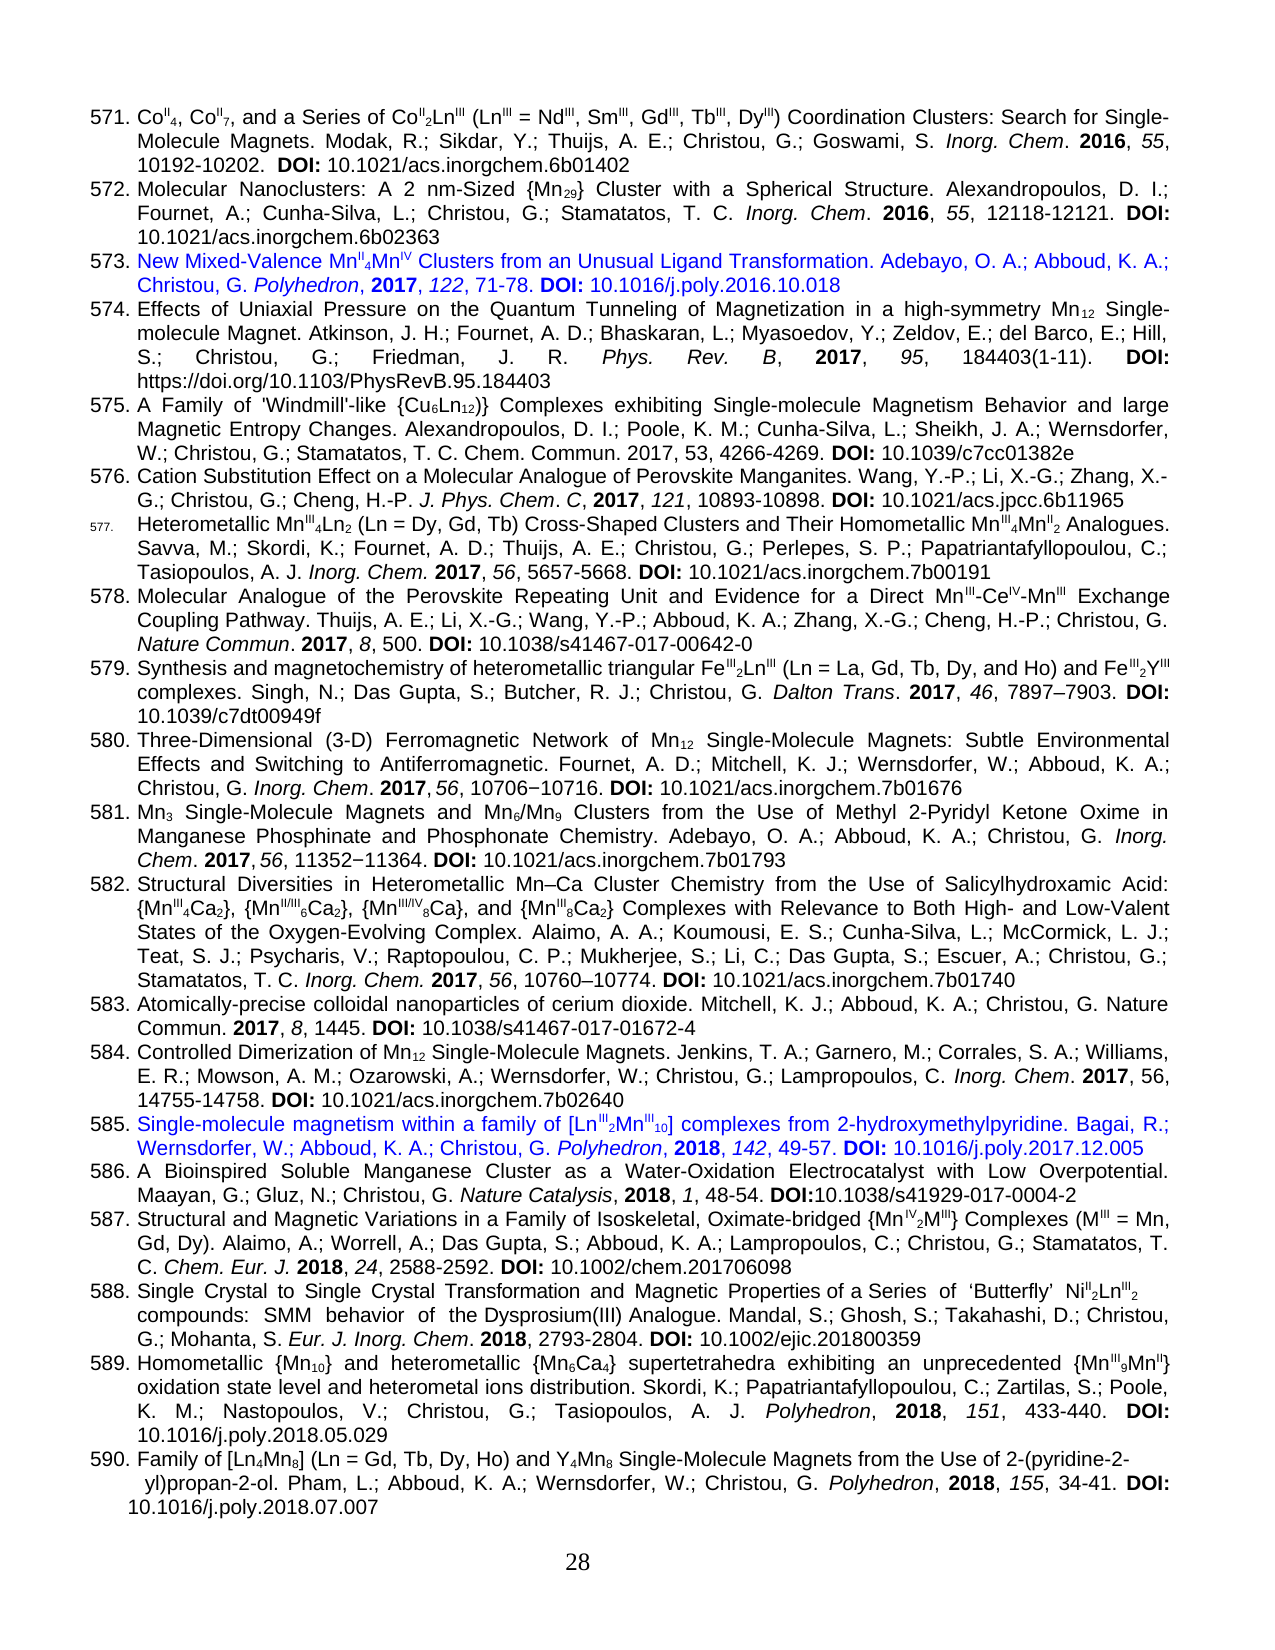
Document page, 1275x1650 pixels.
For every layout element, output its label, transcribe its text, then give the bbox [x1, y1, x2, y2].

list Single Crystal to Single Crystal Transformation and Magnetic Properties of a Series of ‘Butterfly’ NiII2LnIII2 [90, 1279, 1170, 1303]
list CoII4, CoII7, and a Series of CoII2LnIII (LnIII = NdIII, SmIII, GdIII, TbIII, DyIII) Coordination Clusters: Search for Single- Molecule Magnets. Modak, R.; Sikdar, Y.; Thuijs, A. E.; Christou, G.; Goswami, S. Inorg. Chem. 2016, 55, 10192-10202. DOI: 10.1021/acs.inorgchem.6b01402 [90, 105, 1170, 177]
list Molecular Nanoclusters: A 2 nm-Sized {Mn29} Cluster with a Spherical Structure. Alexandropoulos, D. I.; Fournet, A.; Cunha-Silva, L.; Christou, G.; Stamatatos, T. C. Inorg. Chem. 2016, 55, 12118-12121. DOI: 10.1021/acs.inorgchem.6b02363 [90, 177, 1170, 249]
list New Mixed-Valence MnII4MnIV Clusters from an Unusual Ligand Transformation. Adebayo, O. A.; Abboud, K. A.; Christou, G. Polyhedron, 2017, 122, 71-78. DOI: 10.1016/j.poly.2016.10.018 [90, 249, 1170, 297]
list Heterometallic MnIII4Ln2 (Ln = Dy, Gd, Tb) Cross-Shaped Clusters and Their Homometallic MnIII4MnII2 Analogues. Savva, M.; Skordi, K.; Fournet, A. D.; Thuijs, A. E.; Christou, G.; Perlepes, S. P.; Papatriantafyllopoulou, C.; Tasiopoulos, A. J. Inorg. Chem. 2017, 56, 5657-5668. DOI: 10.1021/acs.inorgchem.7b00191 [90, 512, 1170, 584]
list compounds: SMM behavior of the Dysprosium(III) Analogue. Mandal, S.; Ghosh, S.; Takahashi, D.; Christou, G.; Mohanta, S. Eur. J. Inorg. Chem. 2018, 2793-2804. DOI: 10.1002/ejic.201800359 [137, 1303, 1170, 1351]
list A Bioinspired Soluble Manganese Cluster as a Water-Oxidation Electrocatalyst with Low Overpotential. Maayan, G.; Gluz, N.; Christou, G. Nature Catalysis, 2018, 1, 48-54. DOI:10.1038/s41929-017-0004-2 [90, 1159, 1170, 1207]
list Structural Diversities in Heterometallic Mn–Ca Cluster Chemistry from the Use of Salicylhydroxamic Acid: {MnIII4Ca2}, {MnII/III6Ca2}, {MnIII/IV8Ca}, and {MnIII8Ca2} Complexes with Relevance to Both High- and Low-Valent States of the Oxygen-Evolving Complex. Alaimo, A. A.; Koumousi, E. S.; Cunha-Silva, L.; McCormick, L. J.; Teat, S. J.; Psycharis, V.; Raptopoulou, C. P.; Mukherjee, S.; Li, C.; Das Gupta, S.; Escuer, A.; Christou, G.; Stamatatos, T. C. Inorg. Chem. 2017, 56, 10760–10774. DOI: 10.1021/acs.inorgchem.7b01740 [90, 872, 1170, 992]
list Atomically-precise colloidal nanoparticles of cerium dioxide. Mitchell, K. J.; Abboud, K. A.; Christou, G. Nature Commun. 2017, 8, 1445. DOI: 10.1038/s41467-017-01672-4 [90, 992, 1170, 1039]
list Mn3 Single-Molecule Magnets and Mn6/Mn9 Clusters from the Use of Methyl 2-Pyridyl Ketone Oxime in Manganese Phosphinate and Phosphonate Chemistry. Adebayo, O. A.; Abboud, K. A.; Christou, G. Inorg. Chem. 2017, 56, 11352−11364. DOI: 10.1021/acs.inorgchem.7b01793 [90, 800, 1170, 872]
list Structural and Magnetic Variations in a Family of Isoskeletal, Oximate-bridged {MnIV2MIII} Complexes (MIII = Mn, Gd, Dy). Alaimo, A.; Worrell, A.; Das Gupta, S.; Abboud, K. A.; Lampropoulos, C.; Christou, G.; Stamatatos, T. C. Chem. Eur. J. 2018, 24, 2588-2592. DOI: 10.1002/chem.201706098 [90, 1207, 1170, 1279]
list Effects of Uniaxial Pressure on the Quantum Tunneling of Magnetization in a high-symmetry Mn12 Single-molecule Magnet. Atkinson, J. H.; Fournet, A. D.; Bhaskaran, L.; Myasoedov, Y.; Zeldov, E.; del Barco, E.; Hill, S.; Christou, G.; Friedman, J. R. Phys. Rev. B, 2017, 95, 184403(1-11). DOI: https://doi.org/10.1103/PhysRevB.95.184403 [90, 297, 1170, 392]
list Cation Substitution Effect on a Molecular Analogue of Perovskite Manganites. Wang, Y.-P.; Li, X.-G.; Zhang, X.-G.; Christou, G.; Cheng, H.-P. J. Phys. Chem. C, 2017, 121, 10893-10898. DOI: 10.1021/acs.jpcc.6b11965 [90, 464, 1170, 512]
list Single-molecule magnetism within a family of [LnIII2MnIII10] complexes from 2-hydroxymethylpyridine. Bagai, R.; Wernsdorfer, W.; Abboud, K. A.; Christou, G. Polyhedron, 2018, 142, 49-57. DOI: 10.1016/j.poly.2017.12.005 [90, 1111, 1170, 1159]
list Synthesis and magnetochemistry of heterometallic triangular FeIII2LnIII (Ln = La, Gd, Tb, Dy, and Ho) and FeIII2YIII complexes. Singh, N.; Das Gupta, S.; Butcher, R. J.; Christou, G. Dalton Trans. 2017, 46, 7897–7903. DOI: 10.1039/c7dt00949f [90, 656, 1170, 728]
list Controlled Dimerization of Mn12 Single-Molecule Magnets. Jenkins, T. A.; Garnero, M.; Corrales, S. A.; Williams, E. R.; Mowson, A. M.; Ozarowski, A.; Wernsdorfer, W.; Christou, G.; Lampropoulos, C. Inorg. Chem. 2017, 56, 14755-14758. DOI: 10.1021/acs.inorgchem.7b02640 [90, 1039, 1170, 1111]
list Three-Dimensional (3-D) Ferromagnetic Network of Mn12 Single-Molecule Magnets: Subtle Environmental Effects and Switching to Antiferromagnetic. Fournet, A. D.; Mitchell, K. J.; Wernsdorfer, W.; Abboud, K. A.; Christou, G. Inorg. Chem. 2017, 56, 10706−10716. DOI: 10.1021/acs.inorgchem.7b01676 [90, 728, 1170, 800]
list Homometallic {Mn10} and heterometallic {Mn6Ca4} supertetrahedra exhibiting an unprecedented {MnIII9MnII} oxidation state level and heterometal ions distribution. Skordi, K.; Papatriantafyllopoulou, C.; Zartilas, S.; Poole, K. M.; Nastopoulos, V.; Christou, G.; Tasiopoulos, A. J. Polyhedron, 2018, 151, 433-440. DOI: 10.1016/j.poly.2018.05.029 [90, 1351, 1170, 1447]
list Molecular Analogue of the Perovskite Repeating Unit and Evidence for a Direct MnIII-CeIV-MnIII Exchange Coupling Pathway. Thuijs, A. E.; Li, X.-G.; Wang, Y.-P.; Abboud, K. A.; Zhang, X.-G.; Cheng, H.-P.; Christou, G. Nature Commun. 2017, 8, 500. DOI: 10.1038/s41467-017-00642-0 [90, 584, 1170, 656]
list Family of [Ln4Mn8] (Ln = Gd, Tb, Dy, Ho) and Y4Mn8 Single-Molecule Magnets from the Use of 2-(pyridine-2- [90, 1447, 1170, 1471]
list yl)propan-2-ol. Pham, L.; Abboud, K. A.; Wernsdorfer, W.; Christou, G. Polyhedron, 2018, 155, 34-41. DOI: 10.1016/j.poly.2018.07.007 [127, 1471, 1170, 1519]
list A Family of 'Windmill'-like {Cu6Ln12)} Complexes exhibiting Single-molecule Magnetism Behavior and large Magnetic Entropy Changes. Alexandropoulos, D. I.; Poole, K. M.; Cunha-Silva, L.; Sheikh, J. A.; Wernsdorfer, W.; Christou, G.; Stamatatos, T. C. Chem. Commun. 2017, 53, 4266-4269. DOI: 10.1039/c7cc01382e [90, 392, 1170, 464]
